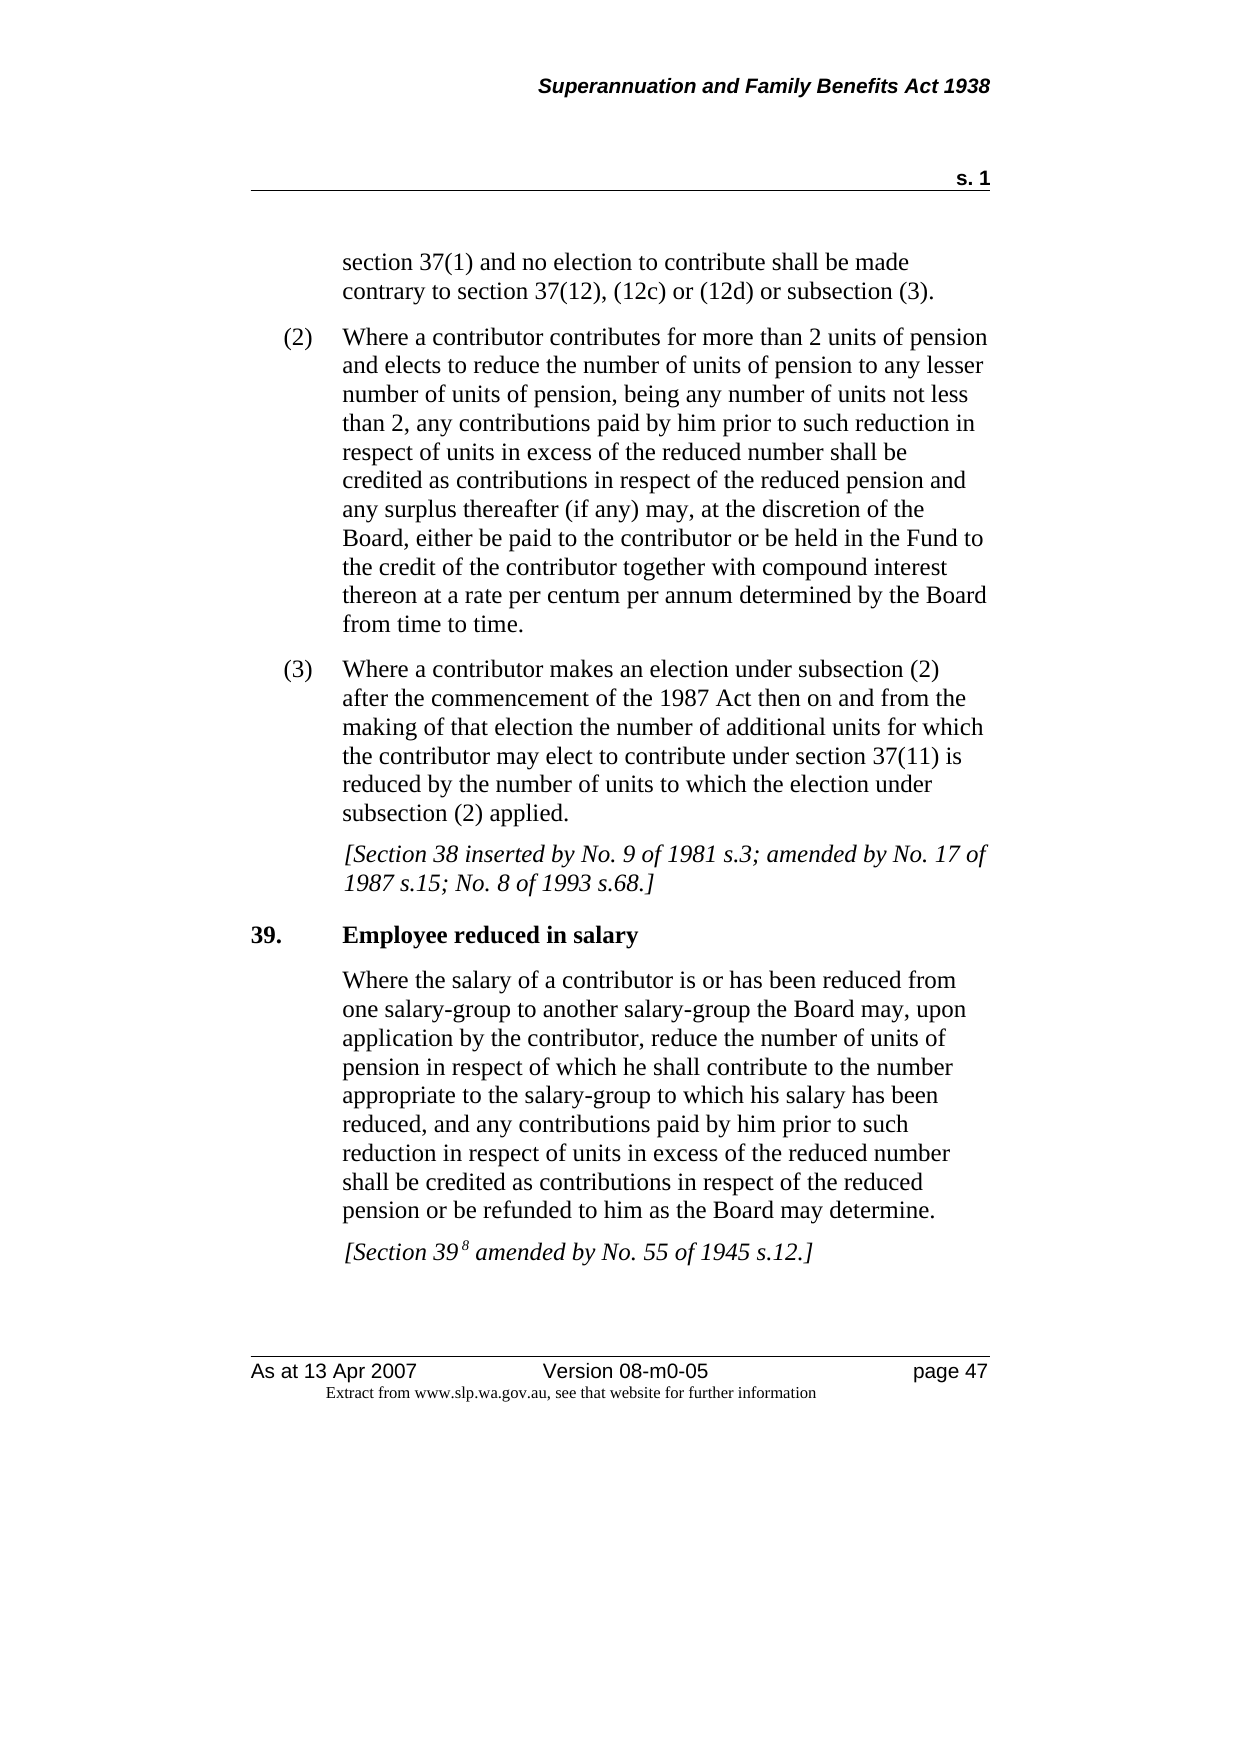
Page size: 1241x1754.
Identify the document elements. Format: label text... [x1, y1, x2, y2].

subtitle 39. Employee reduced in salary [251, 920, 990, 949]
text (2) Where a contributor contributes for more than 2 units of pension and elects to reduce the number of units of pension to any lesser number of units of pension, being any number of units not less than 2, any contributions paid by him prior to such reduction in respect of units in excess of the reduced number shall be credited as contributions in respect of the reduced pension and any surplus thereafter (if any) may, at the discretion of the Board, either be paid to the contributor or be held in the Fund to the credit of the contributor together with compound interest thereon at a rate per centum per annum determined by the Board from time to time. [251, 322, 990, 638]
text Where the salary of a contributor is or has been reduced from one salary-group to another salary-group the Board may, upon application by the contributor, reduce the number of units of pension in respect of which he shall contribute to the number appropriate to the salary-group to which his salary has been reduced, and any contributions paid by him prior to such reduction in respect of units in excess of the reduced number shall be credited as contributions in respect of the reduced pension or be refunded to him as the Board may determine. [251, 965, 990, 1224]
text (3) Where a contributor makes an election under subsection (2) after the commencement of the 1987 Act then on and from the making of that election the number of additional units for which the contributor may elect to contribute under section 37(11) is reduced by the number of units to which the election under subsection (2) applied. [251, 654, 990, 827]
text [Section 38 inserted by No. 9 of 1981 s.3; amended by No. 17 of 1987 s.15; No. 8 of 1993 s.68.] [251, 839, 990, 897]
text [251, 247, 990, 305]
text [Section 39 8 amended by No. 55 of 1945 s.12.] [251, 1237, 990, 1265]
